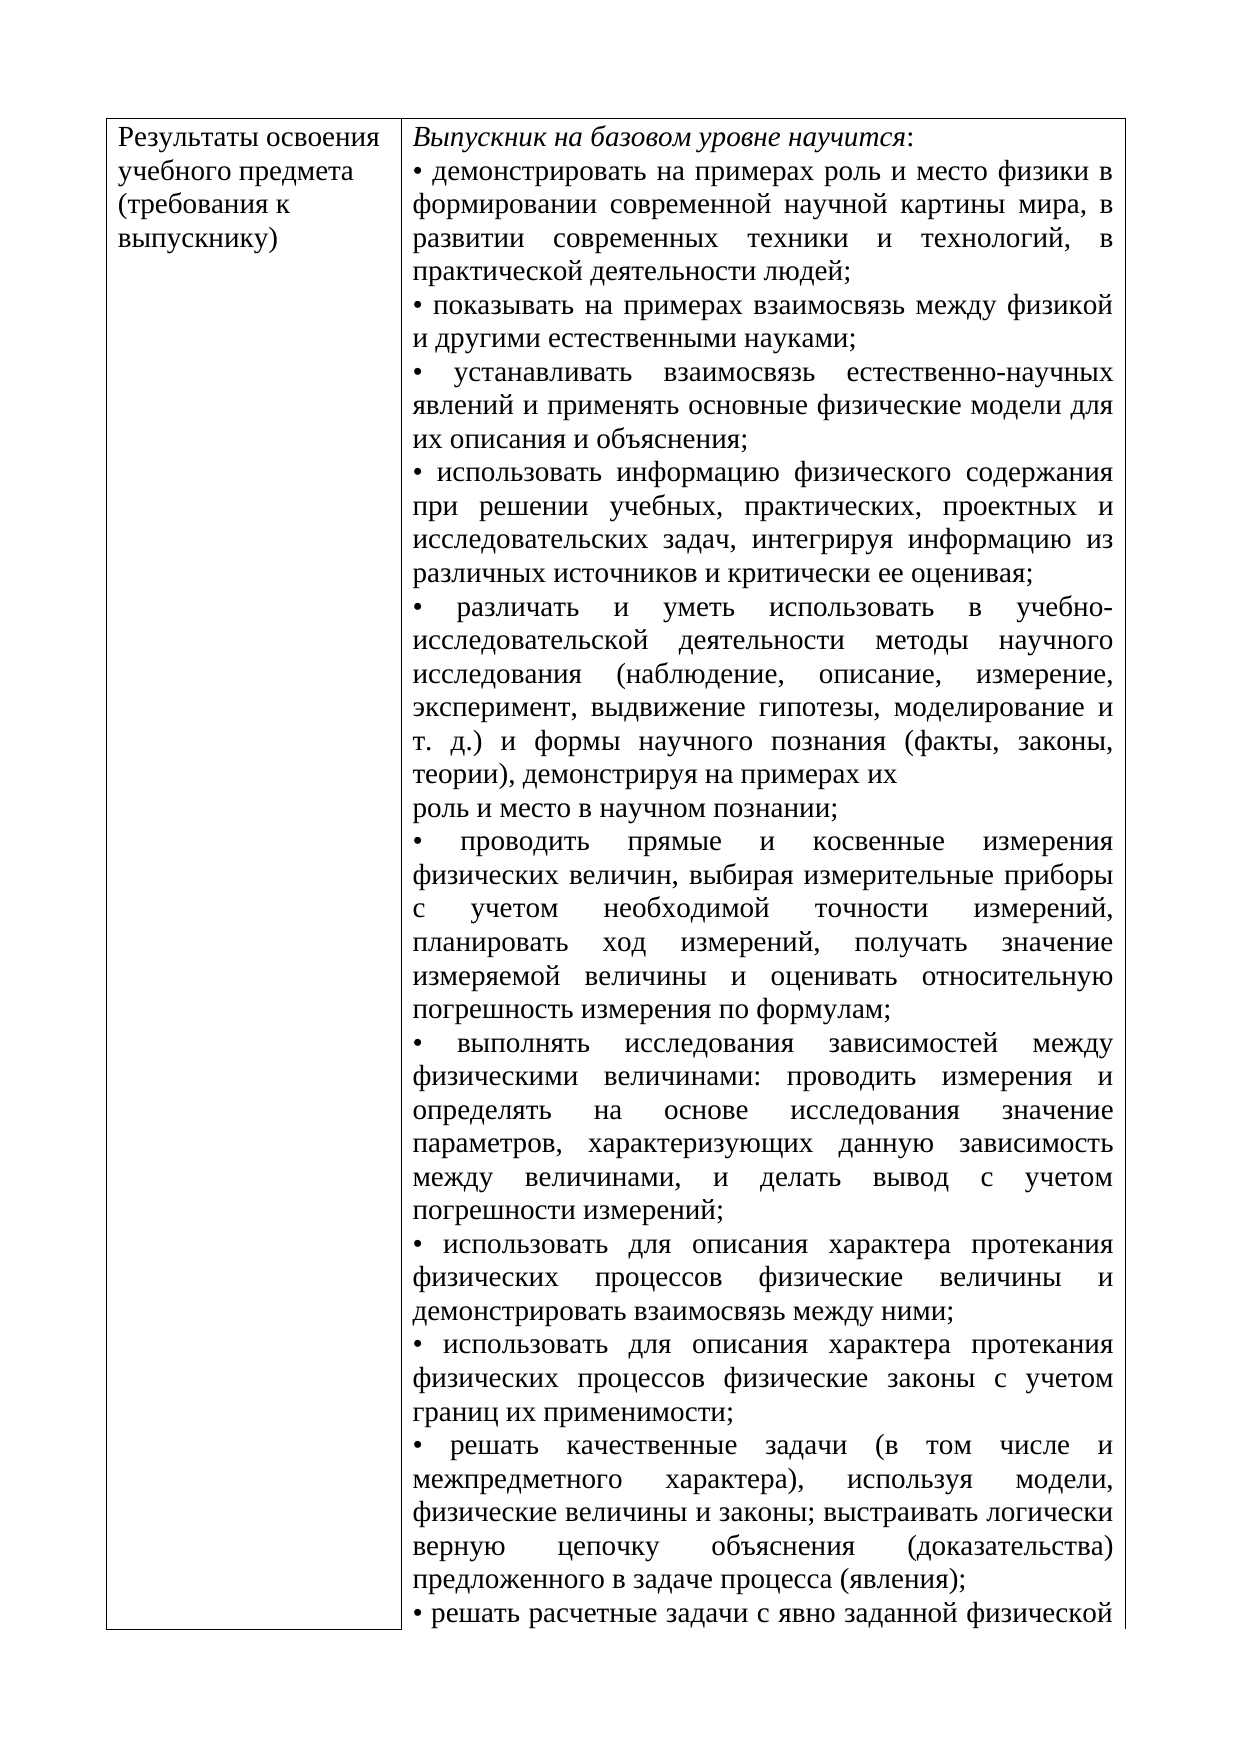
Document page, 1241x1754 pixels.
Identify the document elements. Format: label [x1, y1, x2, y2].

table_cell [107, 119, 401, 1628]
table_cell [402, 119, 1125, 1628]
